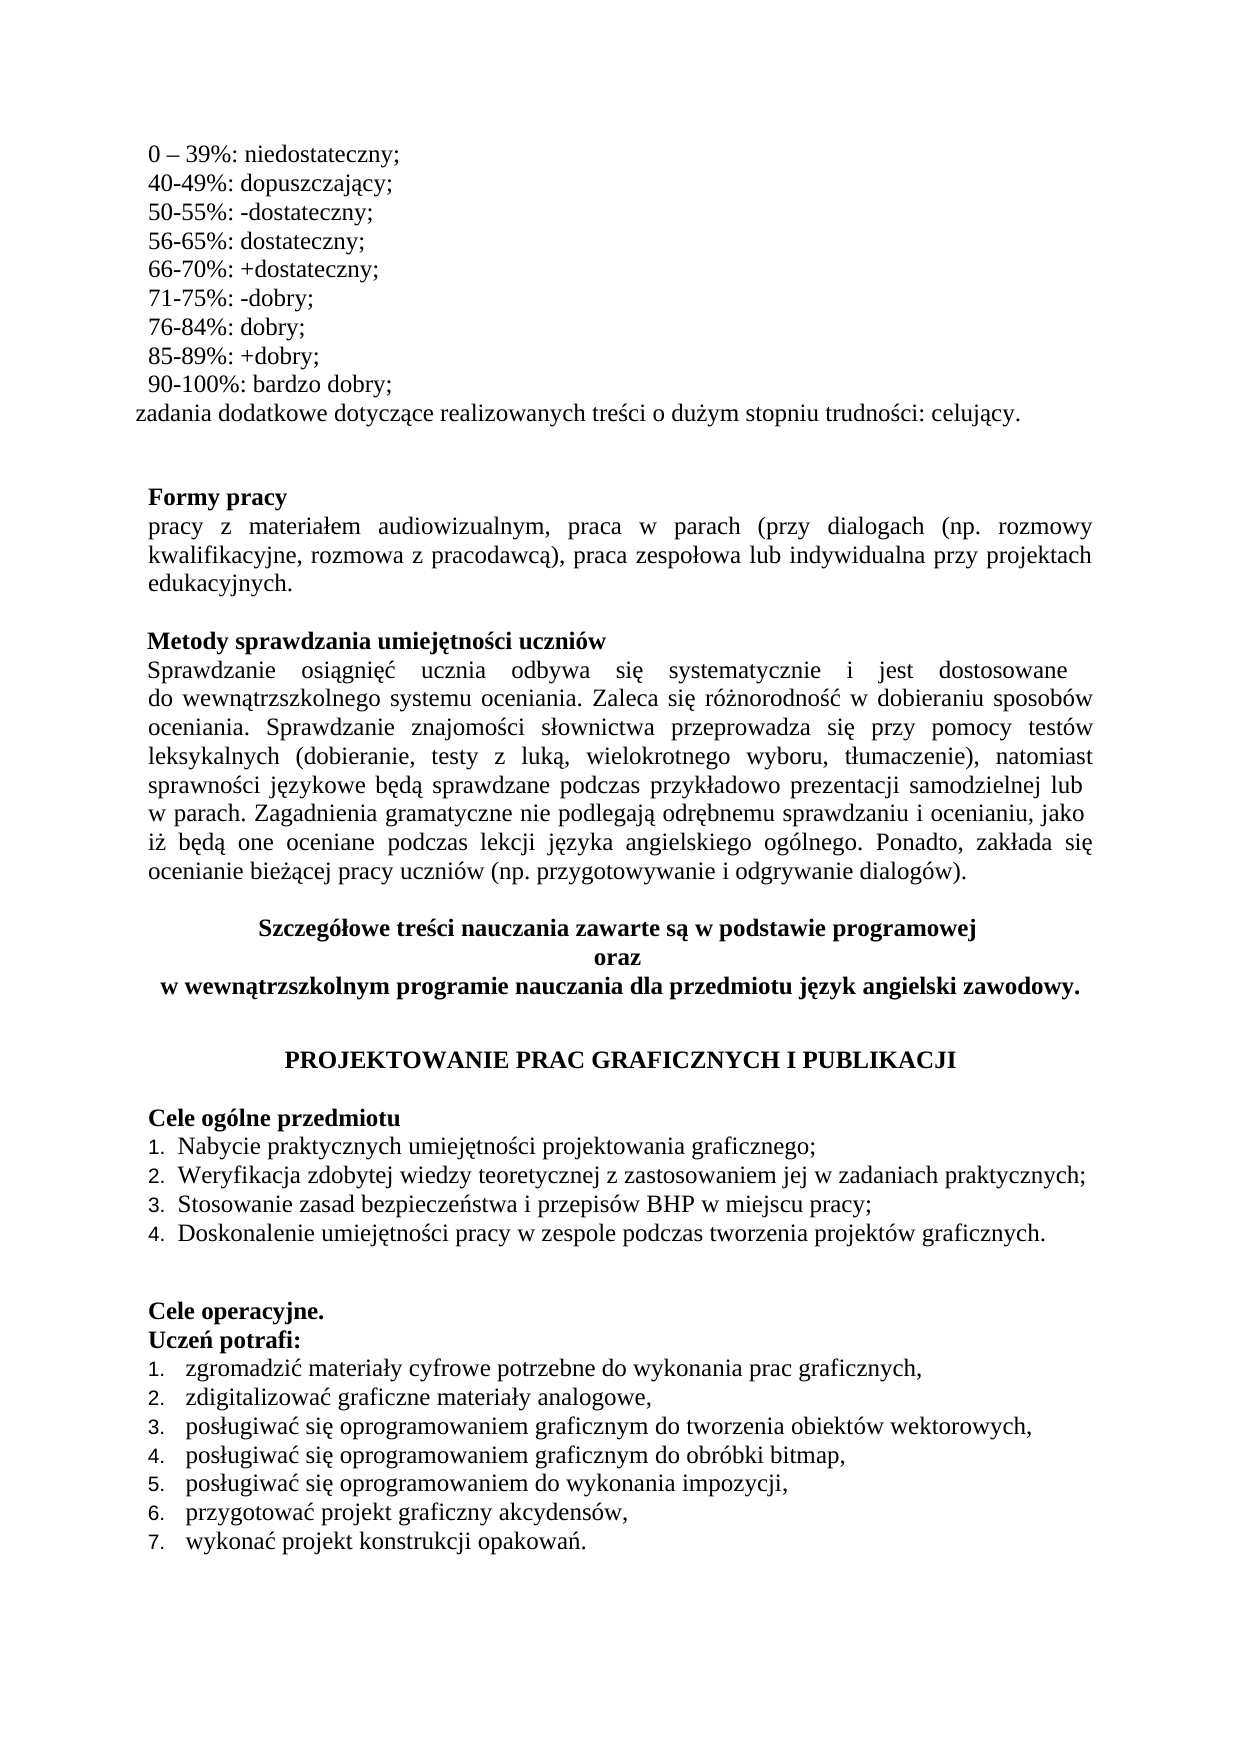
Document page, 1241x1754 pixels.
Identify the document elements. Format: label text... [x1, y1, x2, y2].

text zadania dodatkowe dotyczące realizowanych treści o dużym stopniu trudności: celujący. [135, 398, 1105, 427]
list Stosowanie zasad bezpieczeństwa i przepisów BHP w miejscu pracy; [148, 1189, 1105, 1218]
list posługiwać się oprogramowaniem graficznym do tworzenia obiektów wektorowych, [148, 1411, 1105, 1440]
text 71-75%: -dobry; [148, 283, 1105, 312]
text 90-100%: bardzo dobry; [148, 369, 1105, 398]
list Doskonalenie umiejętności pracy w zespole podczas tworzenia projektów graficznych. [148, 1218, 1105, 1246]
text 85-89%: +dobry; [148, 341, 1105, 369]
list zgromadzić materiały cyfrowe potrzebne do wykonania prac graficznych, [148, 1353, 1105, 1382]
text Uczeń potrafi: [148, 1325, 324, 1353]
list Weryfikacja zdobytej wiedzy teoretycznej z zastosowaniem jej w zadaniach praktycznych; [148, 1160, 1105, 1189]
text Szczegółowe treści nauczania zawarte są w podstawie programowej oraz [232, 913, 1003, 971]
text 56-65%: dostateczny; [148, 226, 1105, 254]
subtitle Formy pracy [148, 482, 1105, 511]
subtitle Cele ogólne przedmiotu [148, 1103, 1105, 1131]
text w wewnątrzszkolnym programie nauczania dla przedmiotu język angielski zawodowy. [156, 971, 1084, 1000]
list wykonać projekt konstrukcji opakowań. [148, 1526, 1105, 1555]
text 40-49%: dopuszczający; [148, 168, 1105, 197]
list posługiwać się oprogramowaniem do wykonania impozycji, [148, 1468, 1105, 1497]
text 0 – 39%: niedostateczny; [148, 139, 1105, 168]
list zdigitalizować graficzne materiały analogowe, [148, 1382, 1105, 1411]
text 76-84%: dobry; [148, 312, 1105, 341]
subtitle PROJEKTOWANIE PRAC GRAFICZNYCH I PUBLIKACJI [156, 1045, 1084, 1074]
list przygotować projekt graficzny akcydensów, [148, 1497, 1105, 1526]
subtitle Metody sprawdzania umiejętności uczniów [147, 626, 1105, 655]
text Sprawdzanie osiągnięć ucznia odbywa się systematycznie i jest dostosowane do wewnątrzszkolnego systemu oceniania. Zaleca się różnorodność w dobieraniu sposobów oceniania. Sprawdzanie znajomości słownictwa przeprowadza się przy pomocy testów leksykalnych (dobieranie, testy z luką, wielokrotnego wyboru, tłumaczenie), natomiast sprawności językowe będą sprawdzane podczas przykładowo prezentacji samodzielnej lub w parach. Zagadnienia gramatyczne nie podlegają odrębnemu sprawdzaniu i ocenianiu, jako iż będą one oceniane podczas lekcji języka angielskiego ogólnego. Ponadto, zakłada się ocenianie bieżącej pracy uczniów (np. przygotowywanie i odgrywanie dialogów). [147, 655, 1093, 885]
list posługiwać się oprogramowaniem graficznym do obróbki bitmap, [148, 1440, 1105, 1468]
subtitle Cele operacyjne. [148, 1296, 324, 1325]
list Nabycie praktycznych umiejętności projektowania graficznego; [148, 1131, 1105, 1160]
text pracy z materiałem audiowizualnym, praca w parach (przy dialogach (np. rozmowy kwalifikacyjne, rozmowa z pracodawcą), praca zespołowa lub indywidualna przy projektach edukacyjnych. [148, 511, 1093, 597]
text 50-55%: -dostateczny; [148, 197, 1105, 226]
text 66-70%: +dostateczny; [148, 254, 1105, 283]
